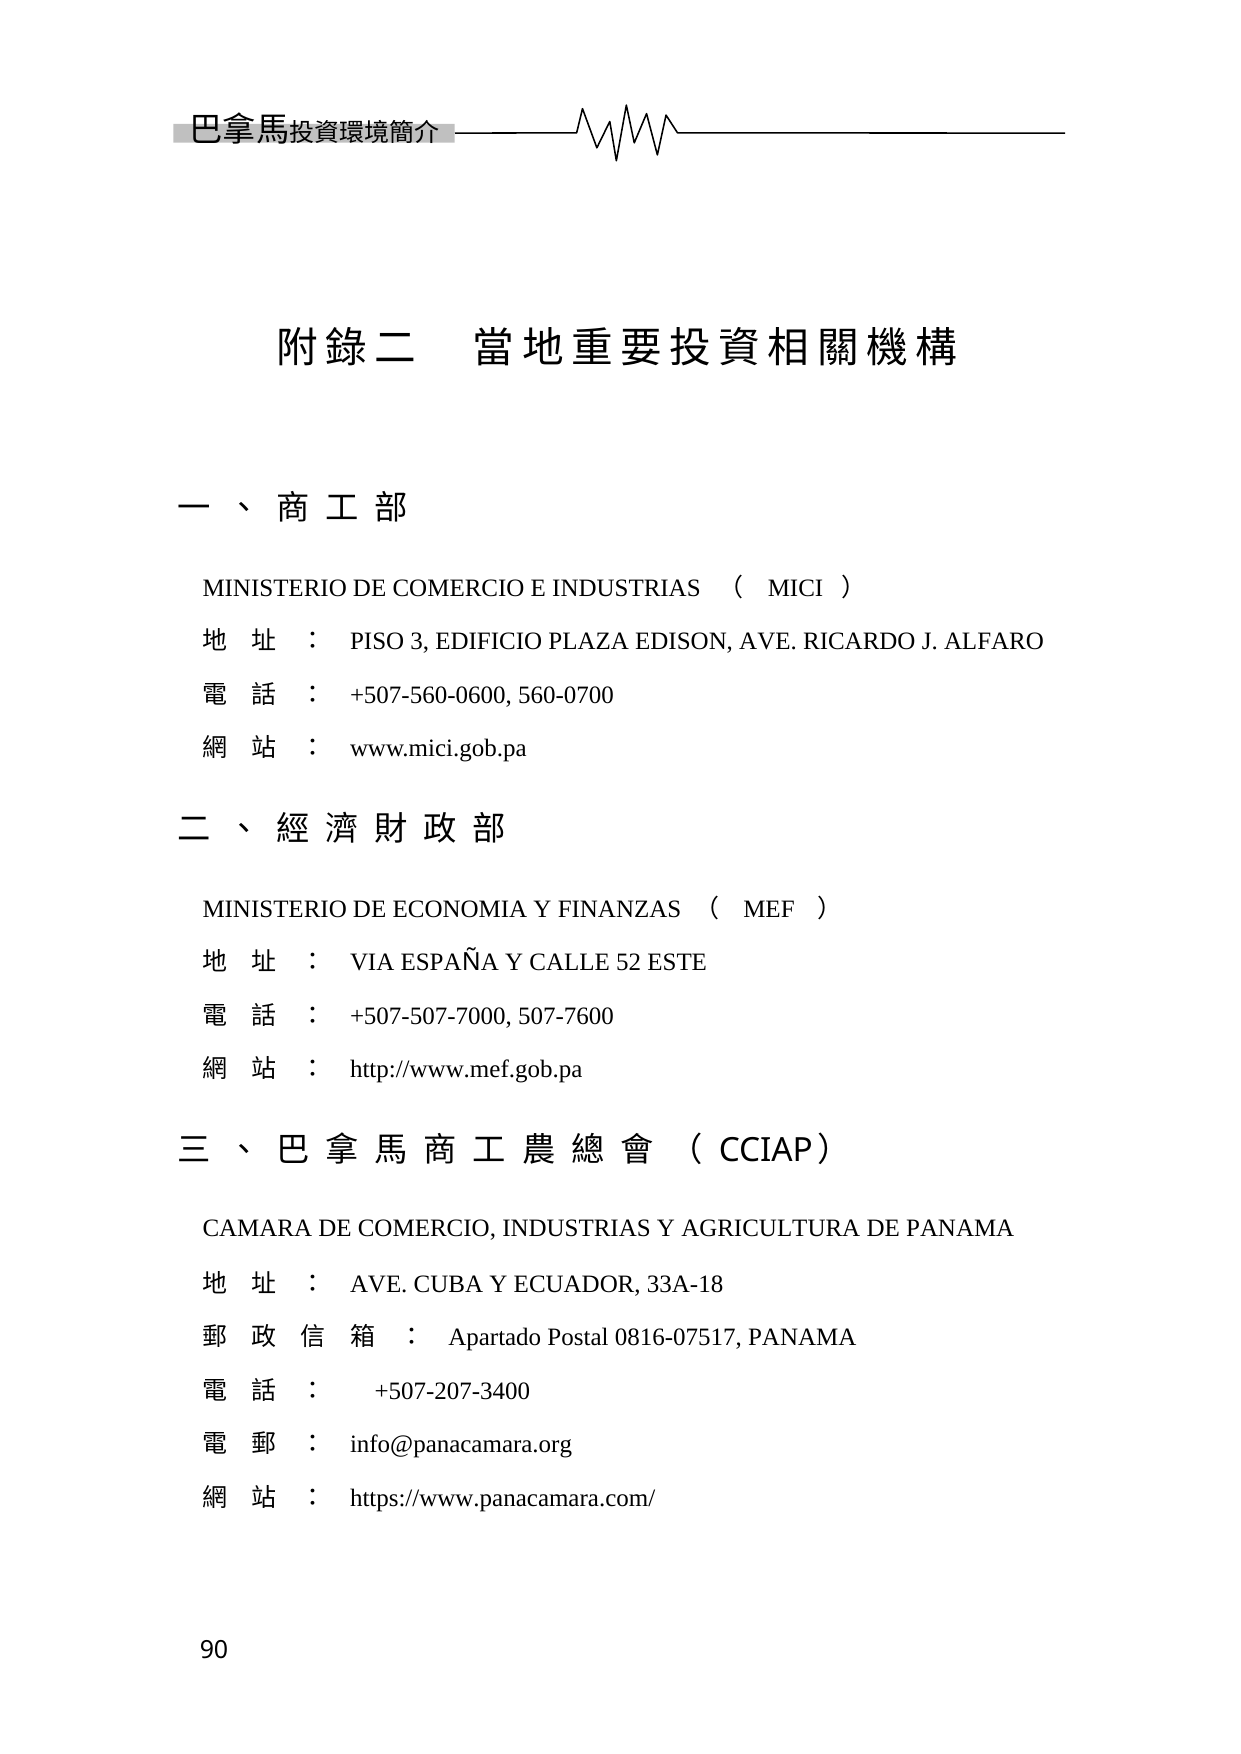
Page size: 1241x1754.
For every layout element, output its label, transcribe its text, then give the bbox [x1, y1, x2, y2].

text CAMARA DE COMERCIO, INDUSTRIAS Y AGRICULTURA DE PANAMA [202, 1201, 1063, 1254]
text 二、經濟財政部 [178, 799, 1063, 853]
text 三、巴拿馬商工農總會（CCIAP） [178, 1121, 1063, 1174]
text 地址：PISO 3, EDIFICIO PLAZA EDISON, AVE. RICARDO J. ALFARO [202, 612, 1063, 666]
text 電話： +507-207-3400 [202, 1362, 1063, 1415]
text 地址：AVE. CUBA Y ECUADOR, -18 [202, 1254, 1063, 1308]
text 一、商工部 [178, 478, 1063, 532]
text MINISTERIO DE COMERCIO E INDUSTRIAS（MICI） [202, 558, 1063, 612]
text 郵政信箱：Apartado Postal 0816-07517, PANAMA [202, 1308, 1063, 1362]
text 電話：+507-560-0600, 560-0700 [202, 666, 1063, 719]
text 地址：VIA ESPAÑA Y CALLE 52 ESTE [202, 933, 1063, 987]
text 電話：+507-507-7000, 507-7600 [202, 987, 1063, 1040]
text 網站：https://www.panacamara.com/ [202, 1469, 1063, 1522]
text 電郵：info@panacamara.org [202, 1415, 1063, 1469]
text 附錄二 當地重要投資相關機構 [178, 291, 1063, 398]
text 網站：http://www.mef.gob.pa [202, 1040, 1063, 1094]
text 網站：www.mici.gob.pa [202, 719, 1063, 773]
text MINISTERIO DE ECONOMIA Y FINANZAS（MEF） [202, 880, 1063, 933]
